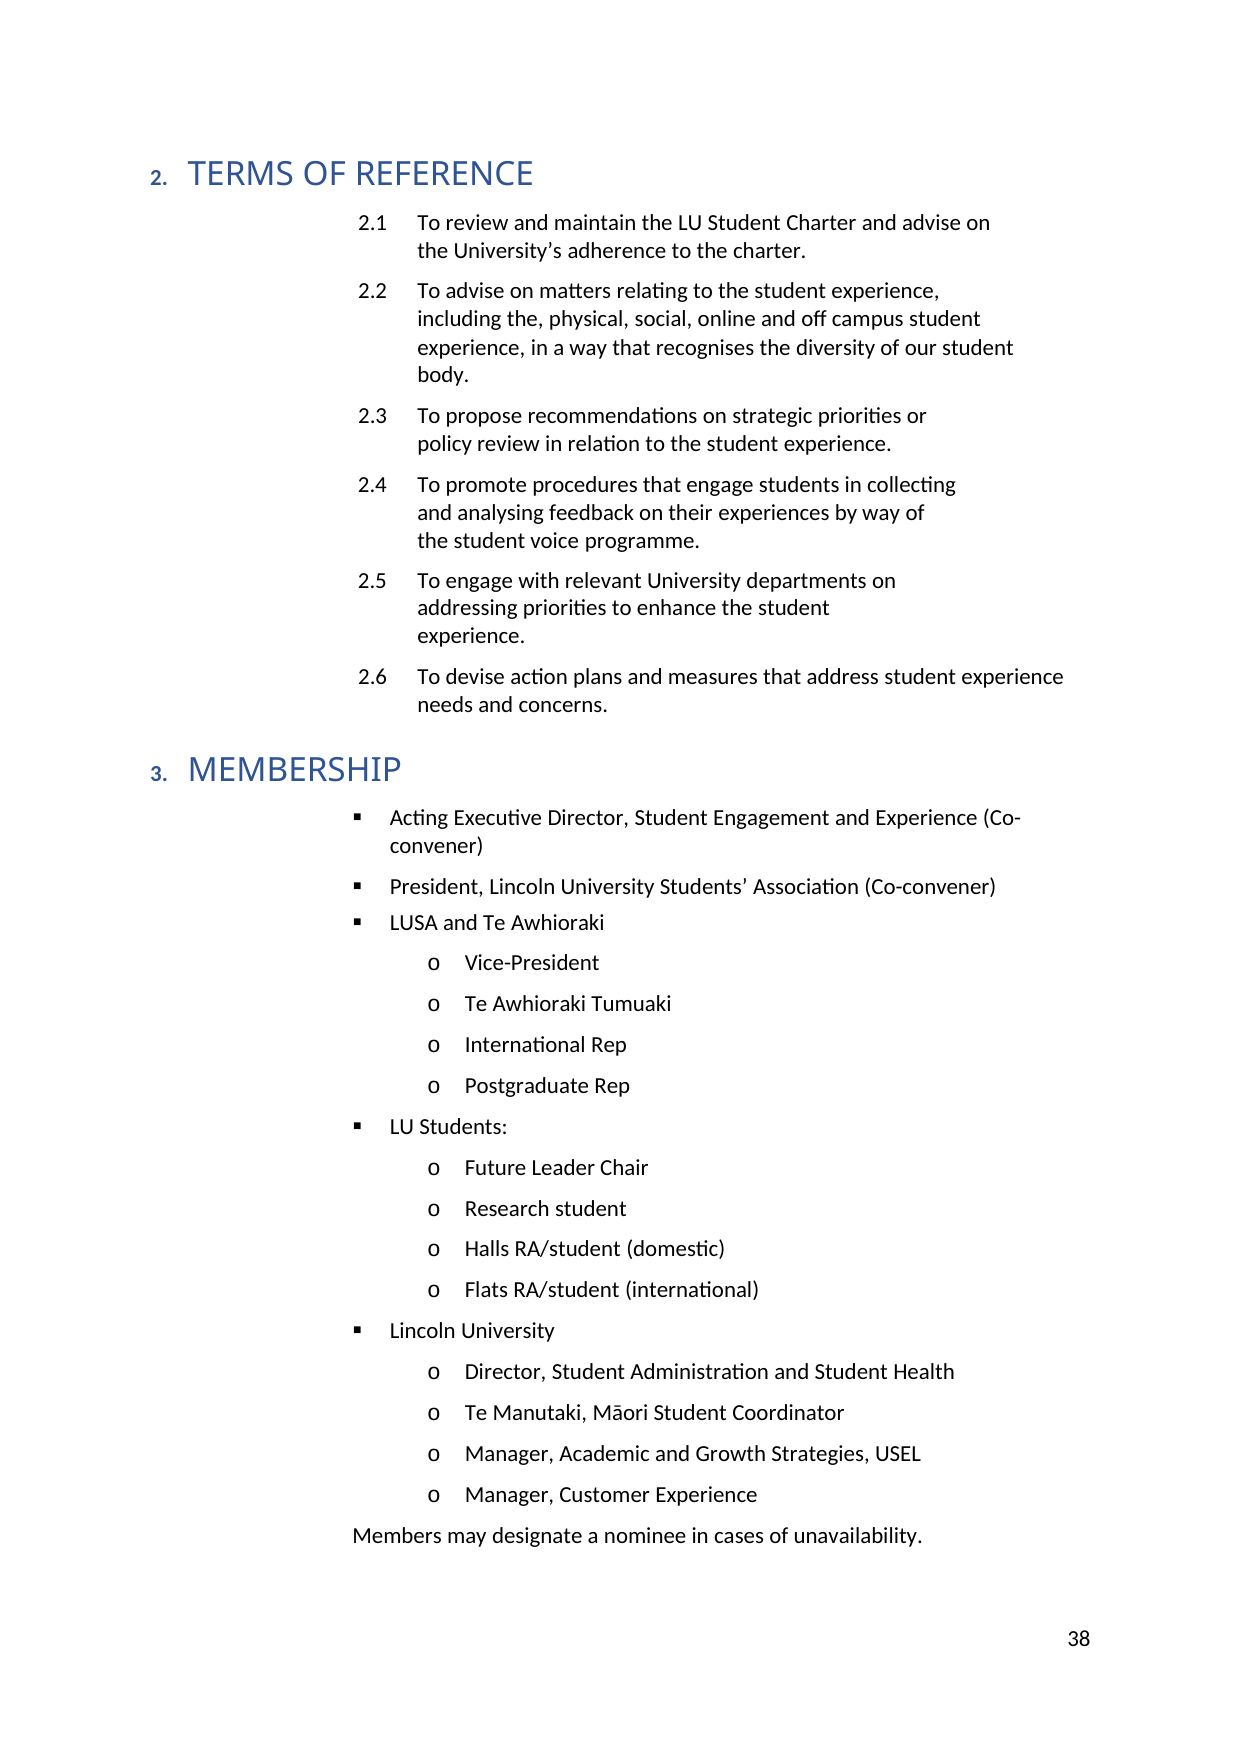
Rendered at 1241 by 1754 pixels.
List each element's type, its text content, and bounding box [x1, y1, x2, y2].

list Postgraduate Rep [427, 1071, 1090, 1101]
list To advise on matters relating to the student experience, including the, physical, social, online and off campus student experience, in a way that recognises the diversity of our student body. [358, 277, 1014, 389]
list Manager, Academic and Growth Strategies, USEL [427, 1439, 1090, 1468]
list President, Lincoln University Students’ Association (Co-convener) [352, 872, 1090, 900]
list LUSA and Te Awhioraki [352, 908, 1090, 936]
list To promote procedures that engage students in collecting and analysing feedback on their experiences by way of the student voice programme. [358, 470, 958, 554]
list Manager, Customer Experience [427, 1480, 1090, 1509]
list LU Students: [352, 1112, 1090, 1140]
list Flats RA/student (international) [427, 1276, 1090, 1305]
list Lincoln University [352, 1317, 1090, 1344]
list To review and maintain the LU Student Charter and advise on the University’s adherence to the charter. [358, 208, 996, 264]
subtitle MEMBERSHIP [150, 745, 1090, 791]
list To devise action plans and measures that address student experience needs and concerns. [358, 662, 1090, 718]
list Vice-President [427, 948, 1090, 978]
text Members may designate a nominee in cases of unavailability. [352, 1521, 1090, 1549]
list Te Awhioraki Tumuaki [427, 989, 1090, 1018]
list Acting Executive Director, Student Engagement and Experience (Co-convener) [352, 803, 1090, 859]
list Halls RA/student (domestic) [427, 1234, 1090, 1264]
list Director, Student Administration and Student Health [427, 1357, 1090, 1386]
list To engage with relevant University departments on addressing priorities to enhance the student experience. [358, 567, 928, 649]
list To propose recommendations on strategic priorities or policy review in relation to the student experience. [358, 401, 983, 457]
list Research student [427, 1194, 1090, 1223]
list Future Leader Chair [427, 1153, 1090, 1182]
subtitle TERMS OF REFERENCE [150, 150, 1090, 195]
list Te Manutaki, Māori Student Coordinator [427, 1398, 1090, 1427]
list International Rep [427, 1030, 1090, 1059]
